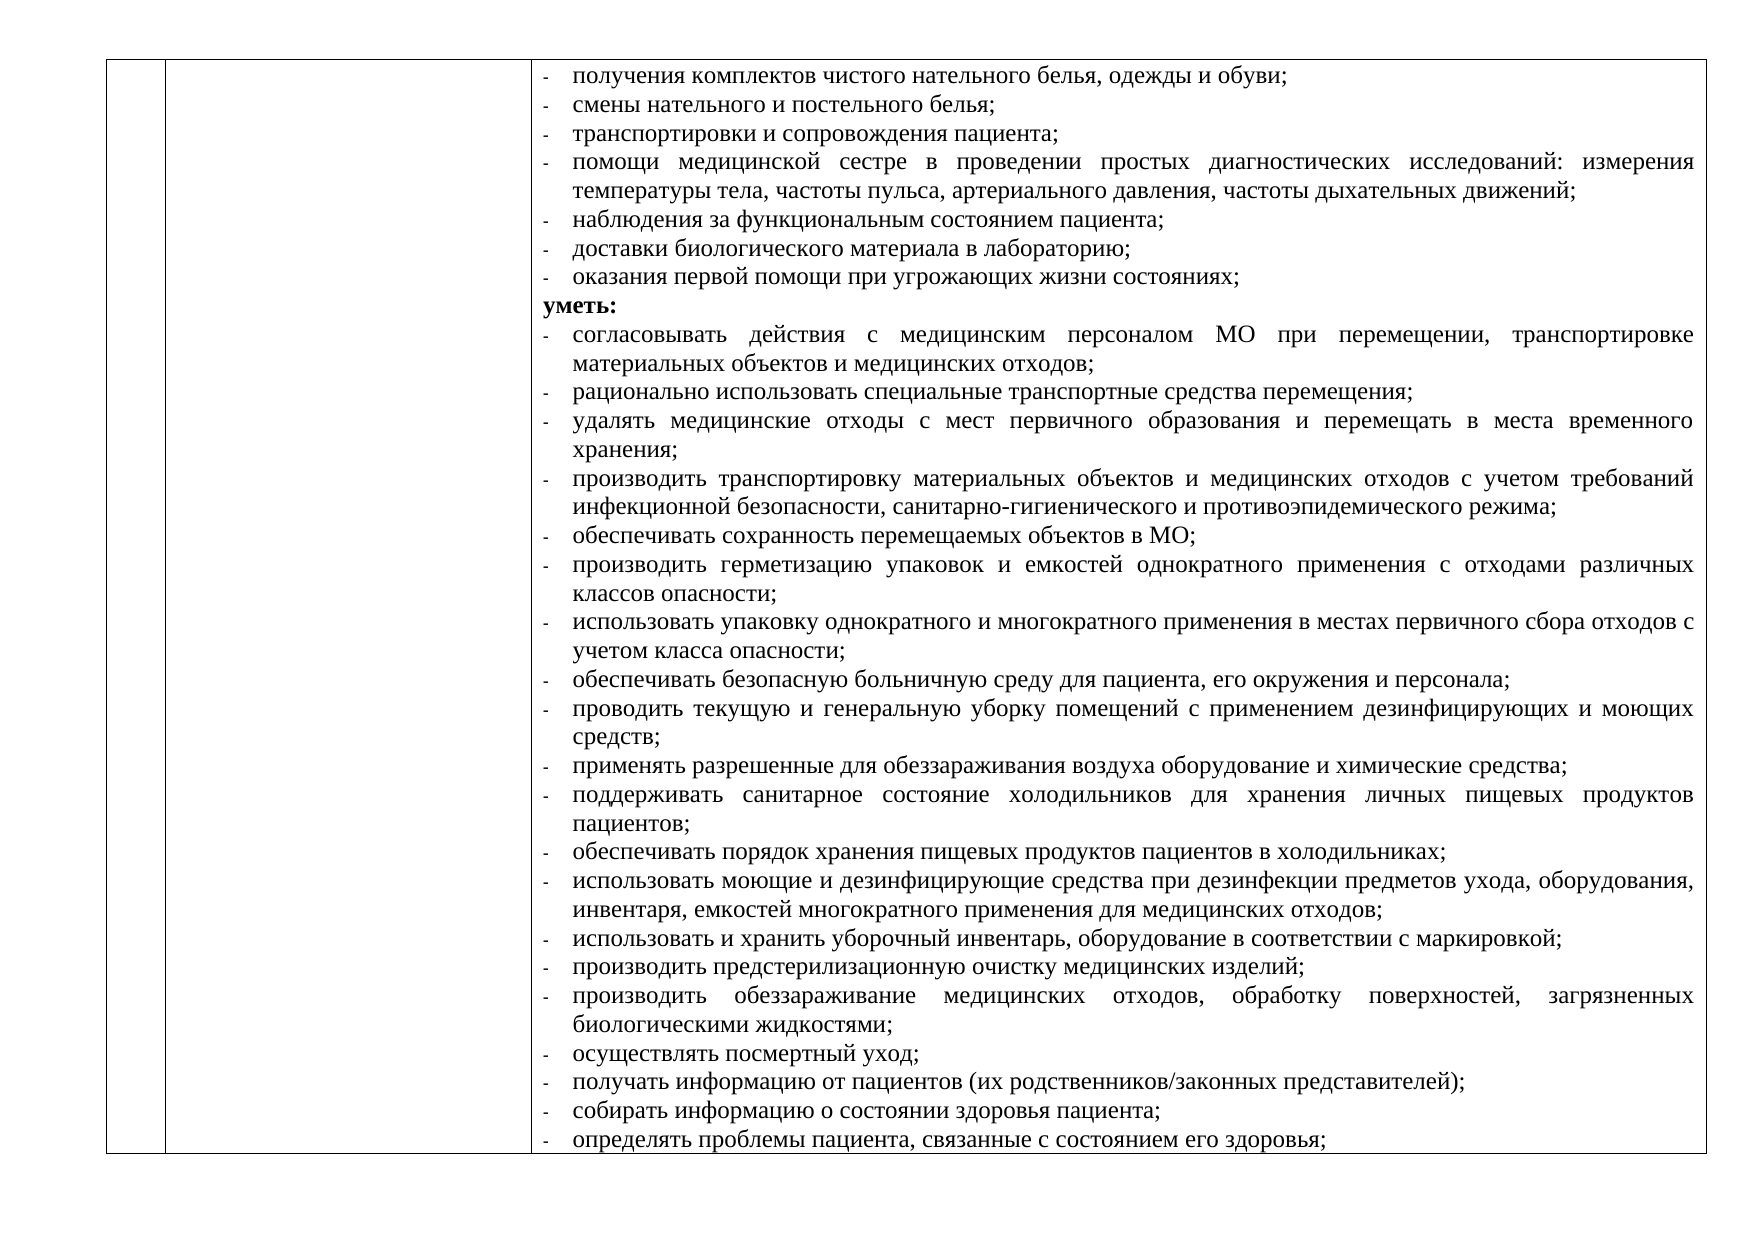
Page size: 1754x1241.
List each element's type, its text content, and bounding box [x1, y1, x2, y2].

table_cell 8 [107, 60, 165, 1153]
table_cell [166, 60, 531, 1153]
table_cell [532, 60, 1706, 1153]
